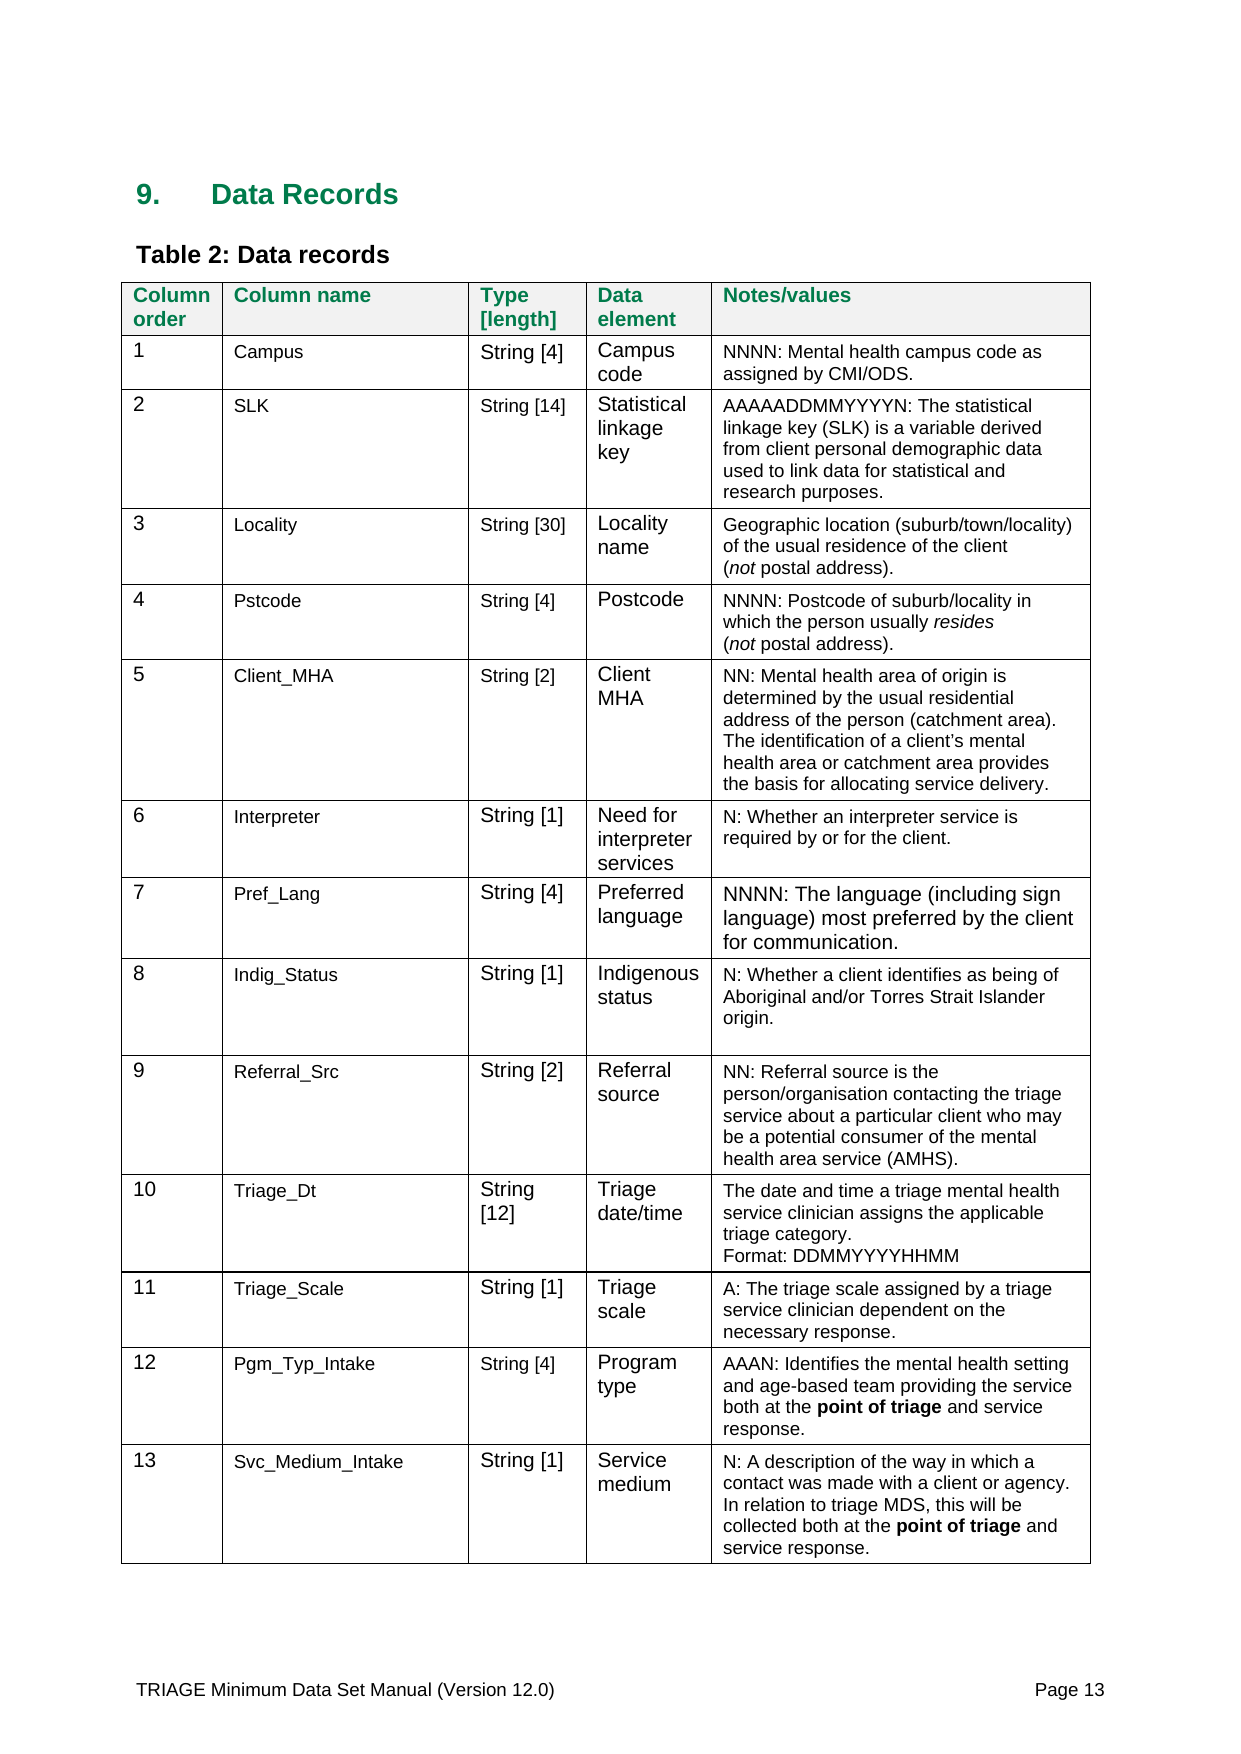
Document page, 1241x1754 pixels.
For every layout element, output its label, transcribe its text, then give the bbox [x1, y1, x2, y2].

table_cell 12 [122, 1348, 222, 1444]
table_cell String [1] [469, 801, 586, 877]
table_cell String [1] [469, 959, 586, 1055]
table_cell A: The triage scale assigned by a triage service clinician dependent on the necessary response. [712, 1273, 1090, 1347]
table_cell The date and time a triage mental health service clinician assigns the applicable triage category. Format: DDMMYYYYHHMM [712, 1175, 1090, 1271]
table_header Notes/values [712, 283, 1090, 335]
table_cell Locality name [587, 509, 711, 583]
table_cell 6 [122, 801, 222, 877]
table_cell N: A description of the way in which a contact was made with a client or agency. In relation to triage MDS, this will be collected both at the point of triage and service response. [712, 1445, 1090, 1563]
table_cell Triage_Dt [223, 1175, 468, 1271]
table_cell Campus [223, 336, 468, 389]
table_cell Svc_Medium_Intake [223, 1445, 468, 1563]
table_cell N: Whether a client identifies as being of Aboriginal and/or Torres Strait Islander origin. [712, 959, 1090, 1055]
table_cell Indigenous status [587, 959, 711, 1055]
table_cell String [2] [469, 1056, 586, 1174]
subtitle Table 2: Data records [136, 240, 1104, 269]
table_cell N: Whether an interpreter service is required by or for the client. [712, 801, 1090, 877]
table_cell Referral_Src [223, 1056, 468, 1174]
table_cell SLK [223, 390, 468, 508]
table_cell Triage_Scale [223, 1273, 468, 1347]
table_cell String [30] [469, 509, 586, 583]
table_cell String [4] [469, 1348, 586, 1444]
table_cell String [4] [469, 336, 586, 389]
table_cell String [4] [469, 878, 586, 958]
table_cell Locality [223, 509, 468, 583]
table_cell String [1] [469, 1445, 586, 1563]
subtitle 9. Data Records [136, 177, 1104, 211]
table_cell Postcode [587, 585, 711, 659]
table_header Column order [122, 283, 222, 335]
table_cell Indig_Status [223, 959, 468, 1055]
table_cell Pstcode [223, 585, 468, 659]
table_cell AAAN: Identifies the mental health setting and age-based team providing the service both at the point of triage and service response. [712, 1348, 1090, 1444]
table_cell NNNN: The language (including sign language) most preferred by the client for communication. [712, 878, 1090, 958]
table_cell AAAAADDMMYYYYN: The statistical linkage key (SLK) is a variable derived from client personal demographic data used to link data for statistical and research purposes. [712, 390, 1090, 508]
table_cell Preferred language [587, 878, 711, 958]
table_header Type [length] [469, 283, 586, 335]
table_cell 5 [122, 660, 222, 799]
table_cell 2 [122, 390, 222, 508]
table_cell String [14] [469, 390, 586, 508]
table_cell Referral source [587, 1056, 711, 1174]
table_cell Service medium [587, 1445, 711, 1563]
table_cell 10 [122, 1175, 222, 1271]
table_cell 13 [122, 1445, 222, 1563]
table_cell Client_MHA [223, 660, 468, 799]
table_cell String [1] [469, 1273, 586, 1347]
table_cell String [2] [469, 660, 586, 799]
table_cell 9 [122, 1056, 222, 1174]
table_cell 4 [122, 585, 222, 659]
table_cell Client MHA [587, 660, 711, 799]
table_cell 8 [122, 959, 222, 1055]
table_cell Statistical linkage key [587, 390, 711, 508]
table_cell Campus code [587, 336, 711, 389]
table_cell NN: Referral source is the person/organisation contacting the triage service about a particular client who may be a potential consumer of the mental health area service (AMHS). [712, 1056, 1090, 1174]
table_cell Geographic location (suburb/town/locality) of the usual residence of the client (not postal address). [712, 509, 1090, 583]
table_cell Interpreter [223, 801, 468, 877]
table_cell 11 [122, 1273, 222, 1347]
table_cell 1 [122, 336, 222, 389]
table_cell Triage scale [587, 1273, 711, 1347]
table_cell Need for interpreter services [587, 801, 711, 877]
table_cell 7 [122, 878, 222, 958]
table_header Column name [223, 283, 468, 335]
table_cell Pgm_Typ_Intake [223, 1348, 468, 1444]
table_cell Triage date/time [587, 1175, 711, 1271]
table_cell NN: Mental health area of origin is determined by the usual residential address of the person (catchment area). The identification of a client’s mental health area or catchment area provides the basis for allocating service delivery. [712, 660, 1090, 799]
table_cell Pref_Lang [223, 878, 468, 958]
table_cell String [4] [469, 585, 586, 659]
table_cell Program type [587, 1348, 711, 1444]
table_cell NNNN: Postcode of suburb/locality in which the person usually resides (not postal address). [712, 585, 1090, 659]
table_cell 3 [122, 509, 222, 583]
table_header Data element [587, 283, 711, 335]
table_cell String [12] [469, 1175, 586, 1271]
table_cell NNNN: Mental health campus code as assigned by CMI/ODS. [712, 336, 1090, 389]
